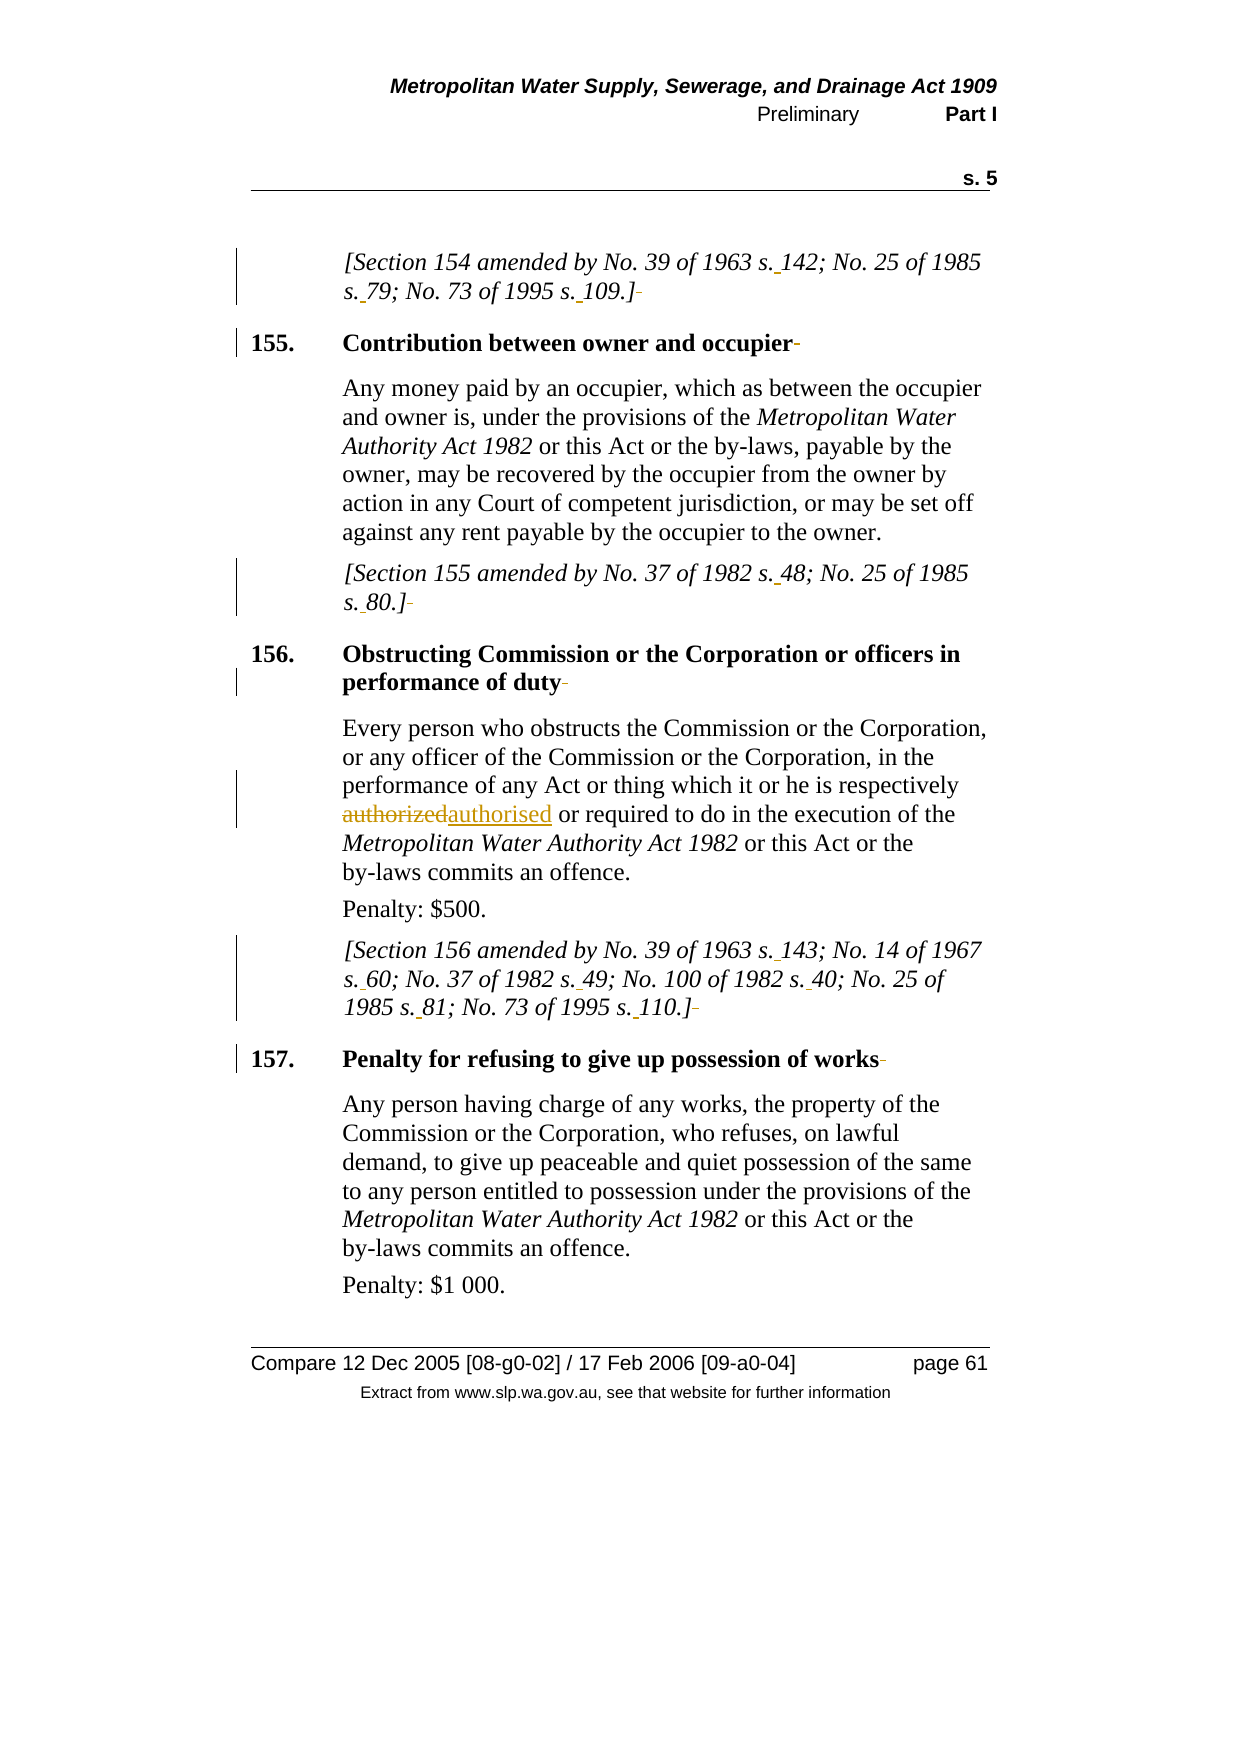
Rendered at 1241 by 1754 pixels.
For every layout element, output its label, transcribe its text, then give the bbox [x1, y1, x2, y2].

text Any money paid by an occupier, which as between the occupier and owner is, under the provisions of the Metropolitan Water Authority Act 1982 or this Act or the by-laws, payable by the owner, may be recovered by the occupier from the owner by action in any Court of competent jurisdiction, or may be set off against any rent payable by the occupier to the owner. [251, 373, 990, 546]
text Every person who obstructs the Commission or the Corporation, or any officer of the Commission or the Corporation, in the performance of any Act or thing which it or he is respectively or required to do in the execution of the Metropolitan Water Authority Act 1982 or this Act or the by-laws commits an offence. [251, 713, 990, 885]
text Penalty: $500. [251, 894, 990, 922]
subtitle 155. Contribution between owner and occupier [251, 328, 990, 357]
text Penalty: $1 000. [251, 1270, 990, 1299]
subtitle 157. Penalty for refusing to give up possession of works [251, 1044, 990, 1073]
text [Section 154 amended by No. 39 of 1963 s.142; No. 25 of 1985 s.79; No. 73 of 1995 s.109.] [251, 247, 990, 305]
text [Section 156 amended by No. 39 of 1963 s.143; No. 14 of 1967 s.60; No. 37 of 1982 s.49; No. 100 of 1982 s.40; No. 25 of 1985 s.81; No. 73 of 1995 s.110.] [251, 935, 990, 1021]
text [Section 155 amended by No. 37 of 1982 s.48; No. 25 of 1985 s.80.] [251, 558, 990, 616]
subtitle 156. Obstructing Commission or the Corporation or officers in performance of duty [251, 639, 990, 696]
text Any person having charge of any works, the property of the Commission or the Corporation, who refuses, on lawful demand, to give up peaceable and quiet possession of the same to any person entitled to possession under the provisions of the Metropolitan Water Authority Act 1982 or this Act or the by-laws commits an offence. [251, 1089, 990, 1262]
